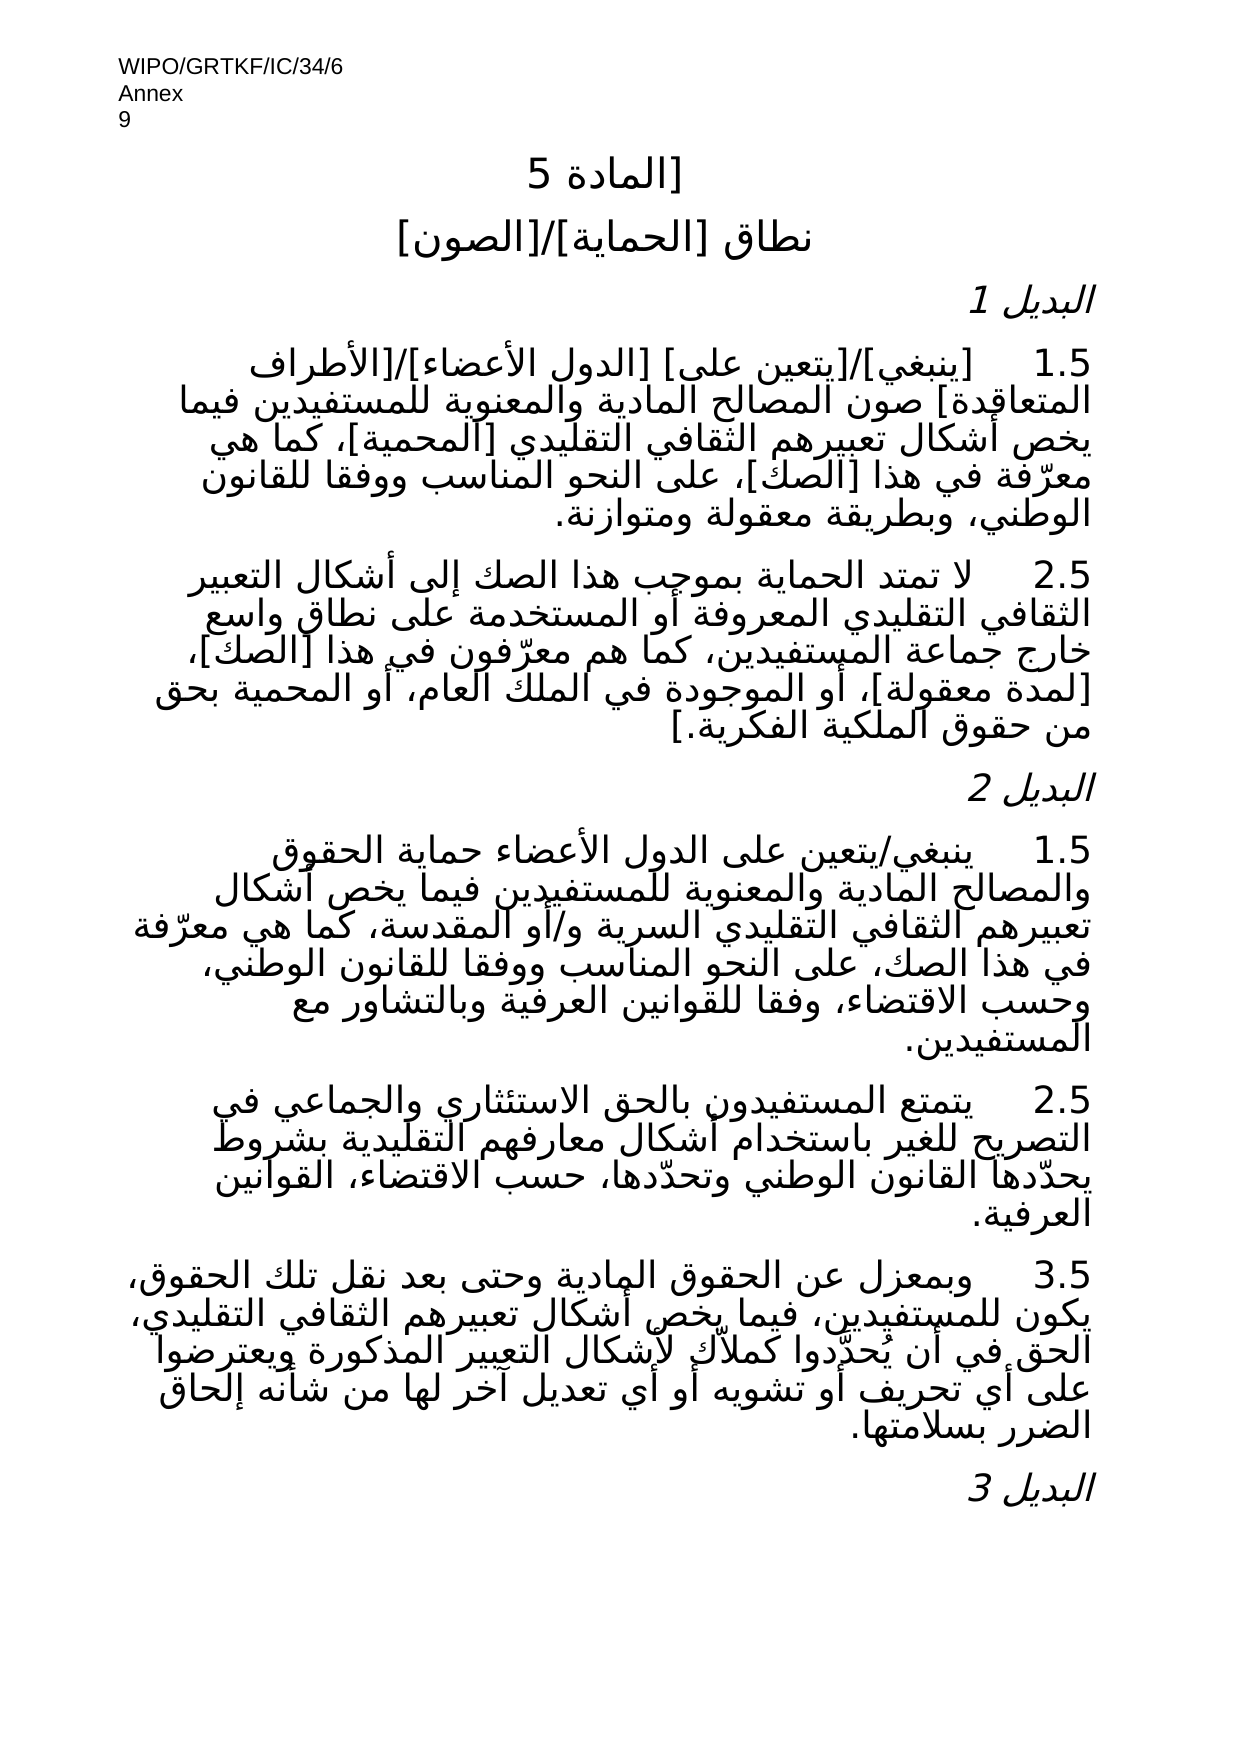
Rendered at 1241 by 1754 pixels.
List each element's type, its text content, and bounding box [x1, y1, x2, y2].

text 2.5 لا تمتد الحماية بموجب هذا الصك إلى أشكال التعبير الثقافي التقليدي المعروفة أو المستخدمة على نطاق واسع خارج جماعة المستفيدين، كما هم معرّفون في هذا [الصك]، [لمدة معقولة]، أو الموجودة في الملك العام، أو المحمية بحق من حقوق الملكية الفكرية.] [118, 558, 1092, 746]
text البديل 1 [118, 283, 1092, 321]
text [المادة 5 [118, 158, 1092, 196]
text البديل 3 [118, 1471, 1092, 1508]
text 3.5 وبمعزل عن الحقوق المادية وحتى بعد نقل تلك الحقوق، يكون للمستفيدين، فيما يخص أشكال تعبيرهم الثقافي التقليدي، الحق في أن يُحدَّدوا كملاّك لأشكال التعبير المذكورة ويعترضوا على أي تحريف أو تشويه أو أي تعديل آخر لها من شأنه إلحاق الضرر بسلامتها. [118, 1258, 1092, 1446]
text نطاق [الحماية]/[الصون] [456, 221, 1092, 258]
text 1.5 [ينبغي]/[يتعين على] [الدول الأعضاء]/[الأطراف المتعاقدة] صون المصالح المادية والمعنوية للمستفيدين فيما يخص أشكال تعبيرهم الثقافي التقليدي [المحمية]، كما هي معرّفة في هذا [الصك]، على النحو المناسب ووفقا للقانون الوطني، وبطريقة معقولة ومتوازنة. [118, 346, 1092, 533]
text البديل 2 [118, 771, 1092, 808]
text 1.5 ينبغي/يتعين على الدول الأعضاء حماية الحقوق والمصالح المادية والمعنوية للمستفيدين فيما يخص أشكال تعبيرهم الثقافي التقليدي السرية و/أو المقدسة، كما هي معرّفة في هذا الصك، على النحو المناسب ووفقا للقانون الوطني، وحسب الاقتضاء، وفقا للقوانين العرفية وبالتشاور مع المستفيدين. [118, 833, 1092, 1058]
text 2.5 يتمتع المستفيدون بالحق الاستئثاري والجماعي في التصريح للغير باستخدام أشكال معارفهم التقليدية بشروط يحدّدها القانون الوطني وتحدّدها، حسب الاقتضاء، القوانين العرفية. [118, 1083, 1092, 1233]
text نطاق [الحماية]/[الصون] [118, 221, 506, 258]
